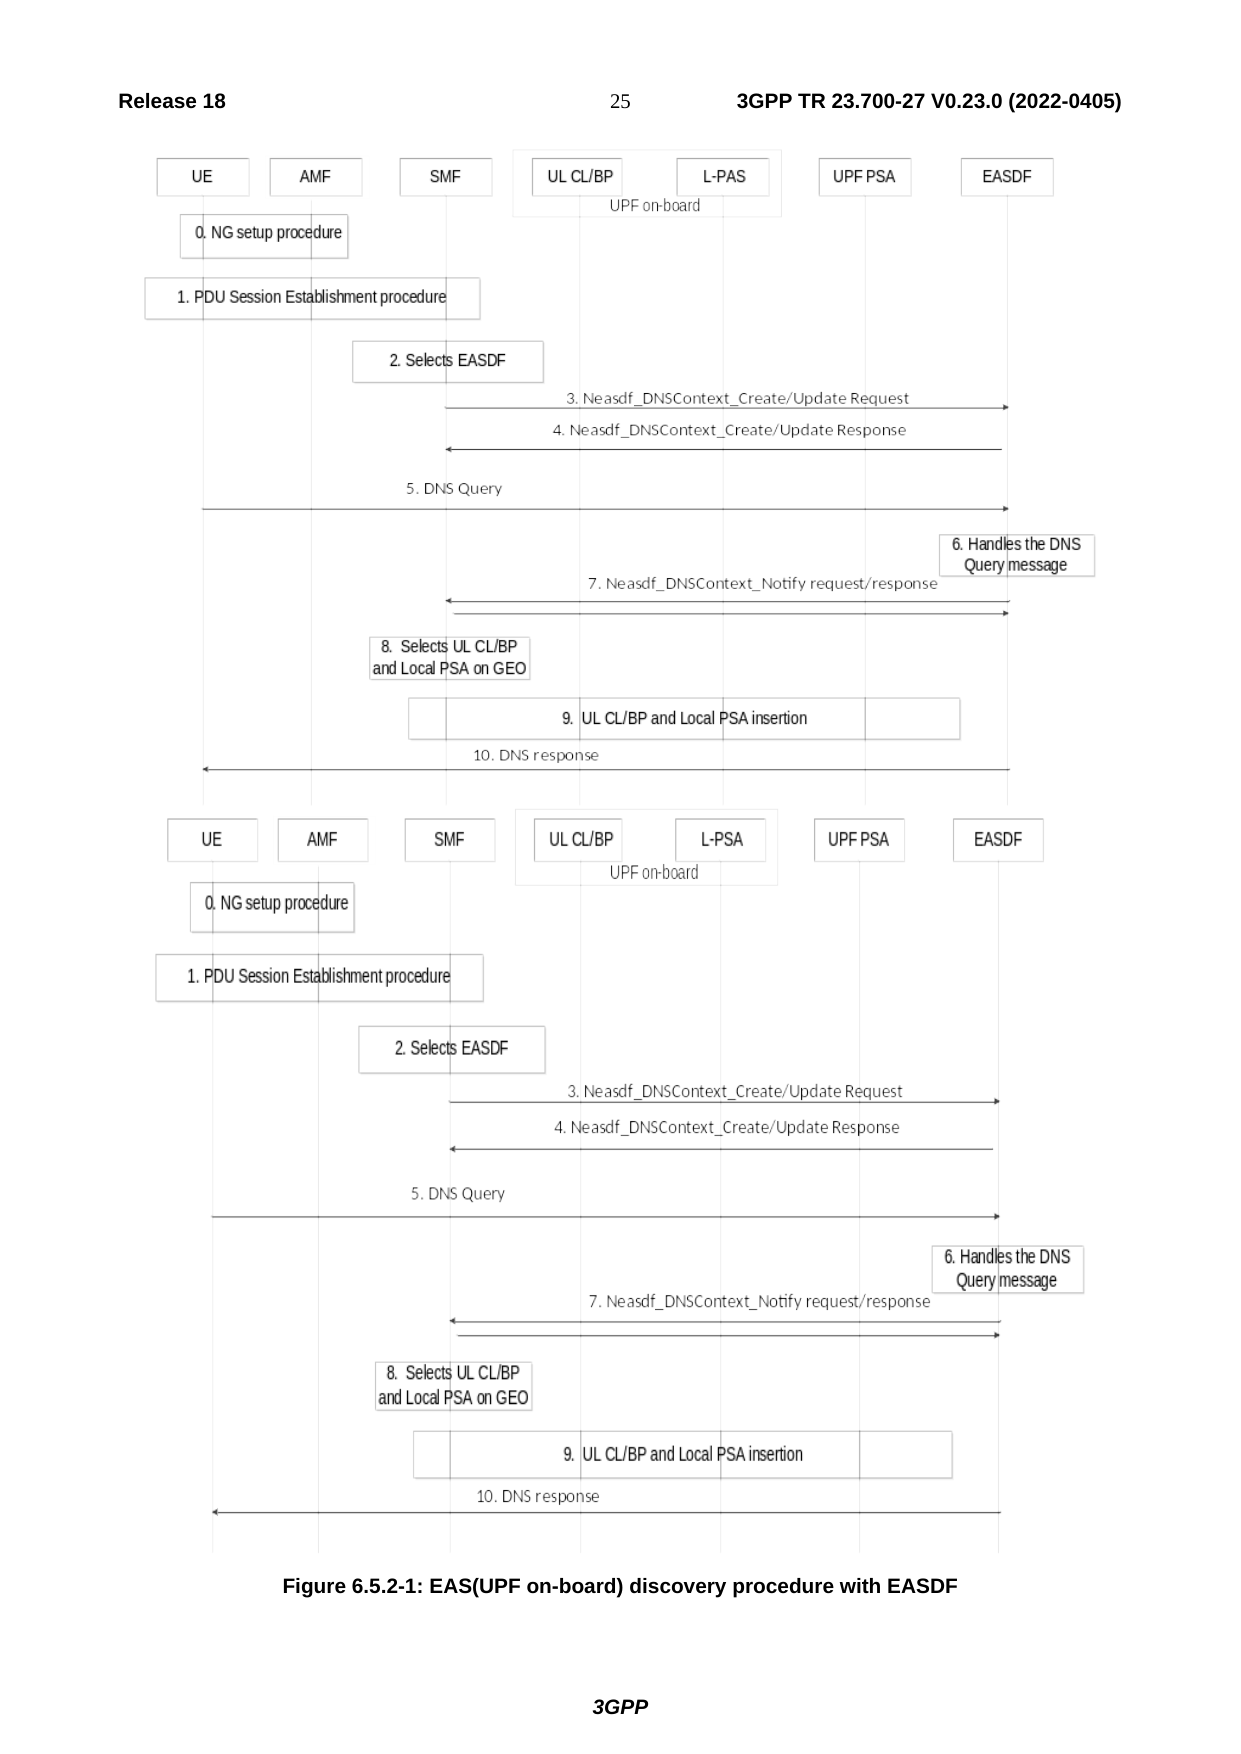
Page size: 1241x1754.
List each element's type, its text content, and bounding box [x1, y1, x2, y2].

text Figure 6.5.2-1: EAS(UPF on-board) discovery procedure with EASDF [118, 1573, 1122, 1597]
